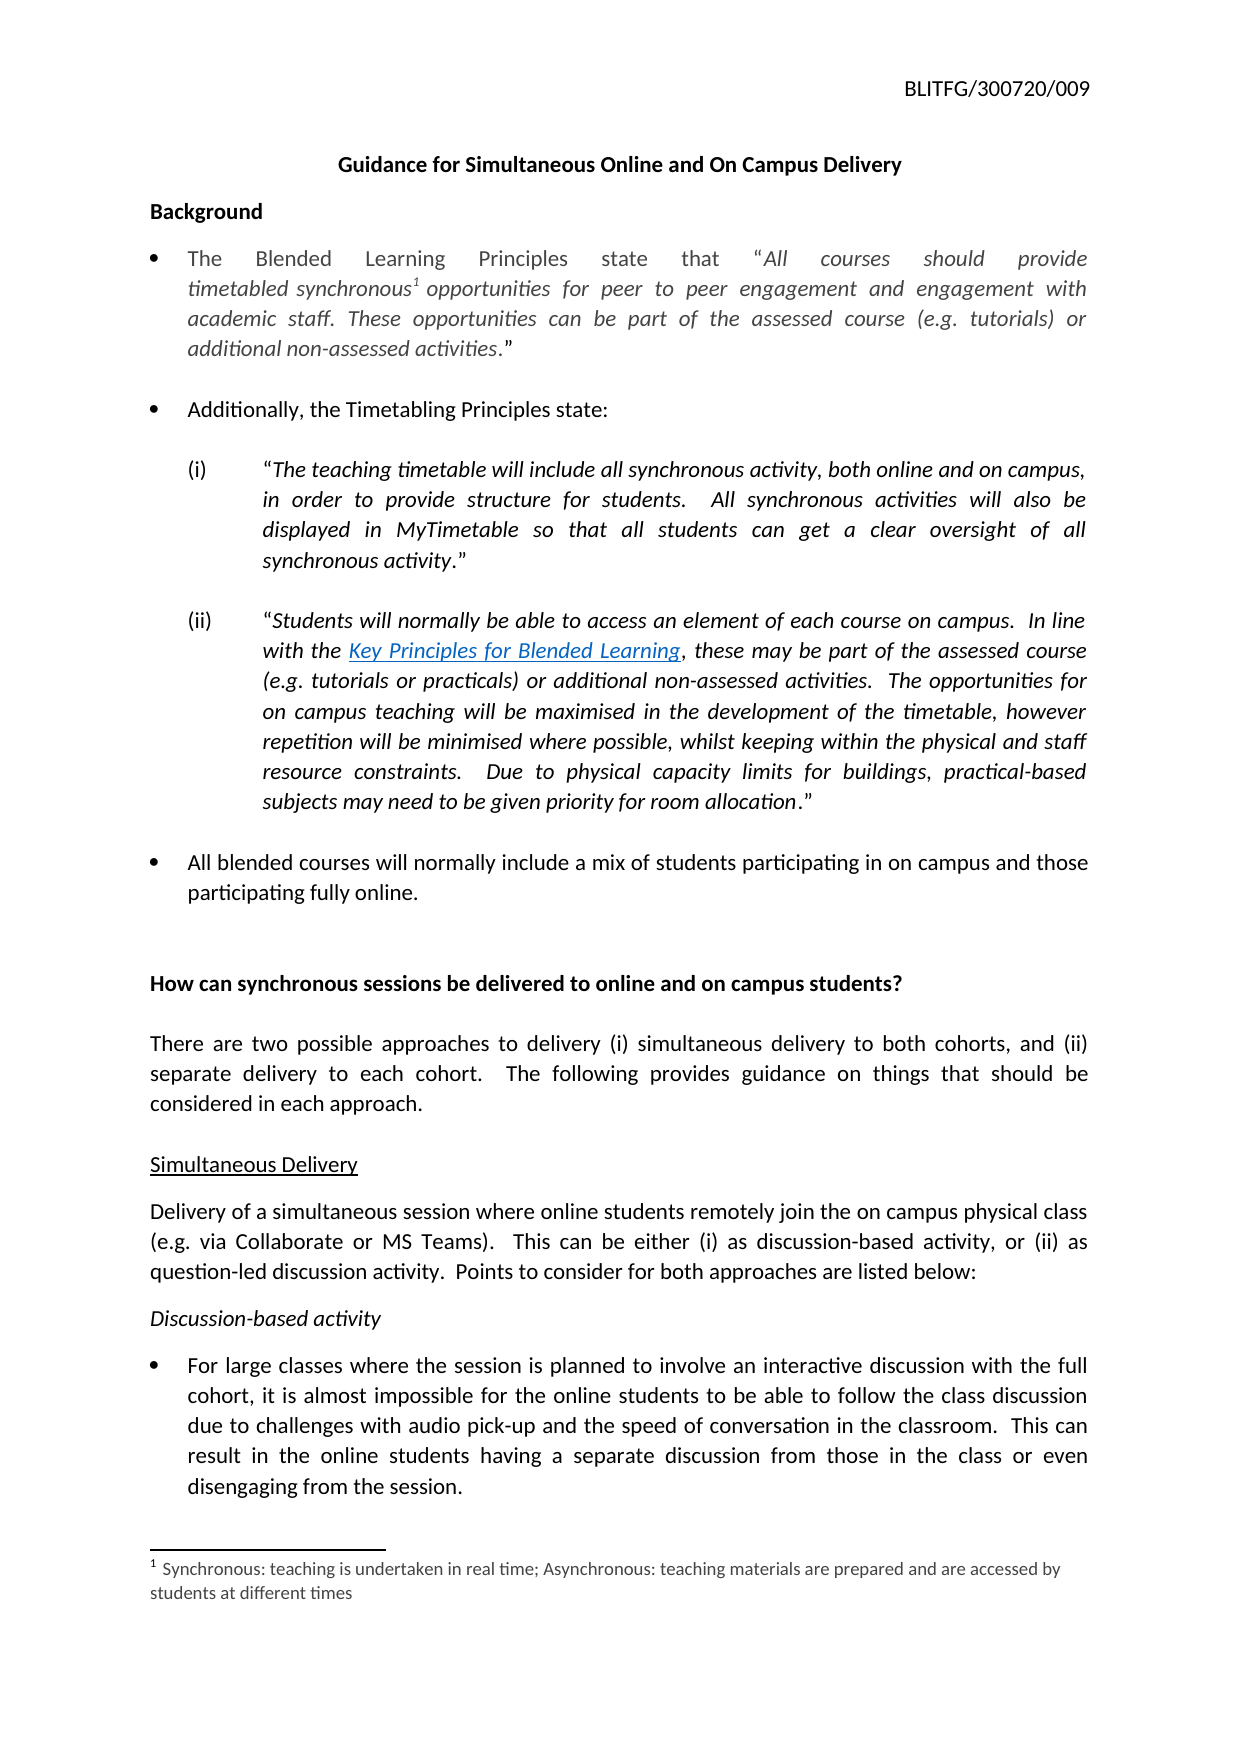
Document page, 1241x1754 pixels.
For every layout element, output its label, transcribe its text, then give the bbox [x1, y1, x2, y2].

list There are two possible approaches to delivery (i) simultaneous delivery to both cohorts, and (ii) separate delivery to each cohort. The following provides guidance on things that should be considered in each approach. [150, 1029, 1090, 1118]
list Additionally, the Timetabling Principles state: [150, 395, 1090, 423]
list (i) “The teaching timetable will include all synchronous activity, both online and on campus, in order to provide structure for students. All synchronous activities will also be displayed in MyTimetable so that all students can get a clear oversight of all synchronous activity.” [187, 455, 1090, 574]
text Background [150, 197, 1090, 225]
list Simultaneous Delivery [150, 1150, 1090, 1178]
list All blended courses will normally include a mix of students participating in on campus and those participating fully online. [150, 848, 1090, 906]
text Discussion-based activity [150, 1304, 1090, 1332]
list For large classes where the session is planned to involve an interactive discussion with the full cohort, it is almost impossible for the online students to be able to follow the class discussion due to challenges with audio pick-up and the speed of conversation in the classroom. This can result in the online students having a separate discussion from those in the class or even disengaging from the session. [150, 1351, 1090, 1500]
text Guidance for Simultaneous Online and On Campus Delivery [150, 150, 1090, 178]
list How can synchronous sessions be delivered to online and on campus students? [150, 969, 1090, 997]
text Delivery of a simultaneous session where online students remotely join the on campus physical class (e.g. via Collaborate or MS Teams). This can be either (i) as discussion-based activity, or (ii) as question-led discussion activity. Points to consider for both approaches are listed below: [150, 1197, 1090, 1285]
list The Blended Learning Principles state that “All courses should provide timetabled synchronous opportunities for peer to peer engagement and engagement with academic staff. These opportunities can be part of the assessed course (e.g. tutorials) or additional non-assessed activities.” [150, 244, 1090, 362]
list “Students will normally be able to access an element of each course on campus. In line with the Key Principles for Blended Learning, these may be part of the assessed course (e.g. tutorials or practicals) or additional non-assessed activities. The opportunities for on campus teaching will be maximised in the development of the timetable, however repetition will be minimised where possible, whilst keeping within the physical and staff resource constraints. Due to physical capacity limits for buildings, practical-based subjects may need to be given priority for room allocation.” [187, 606, 1090, 816]
